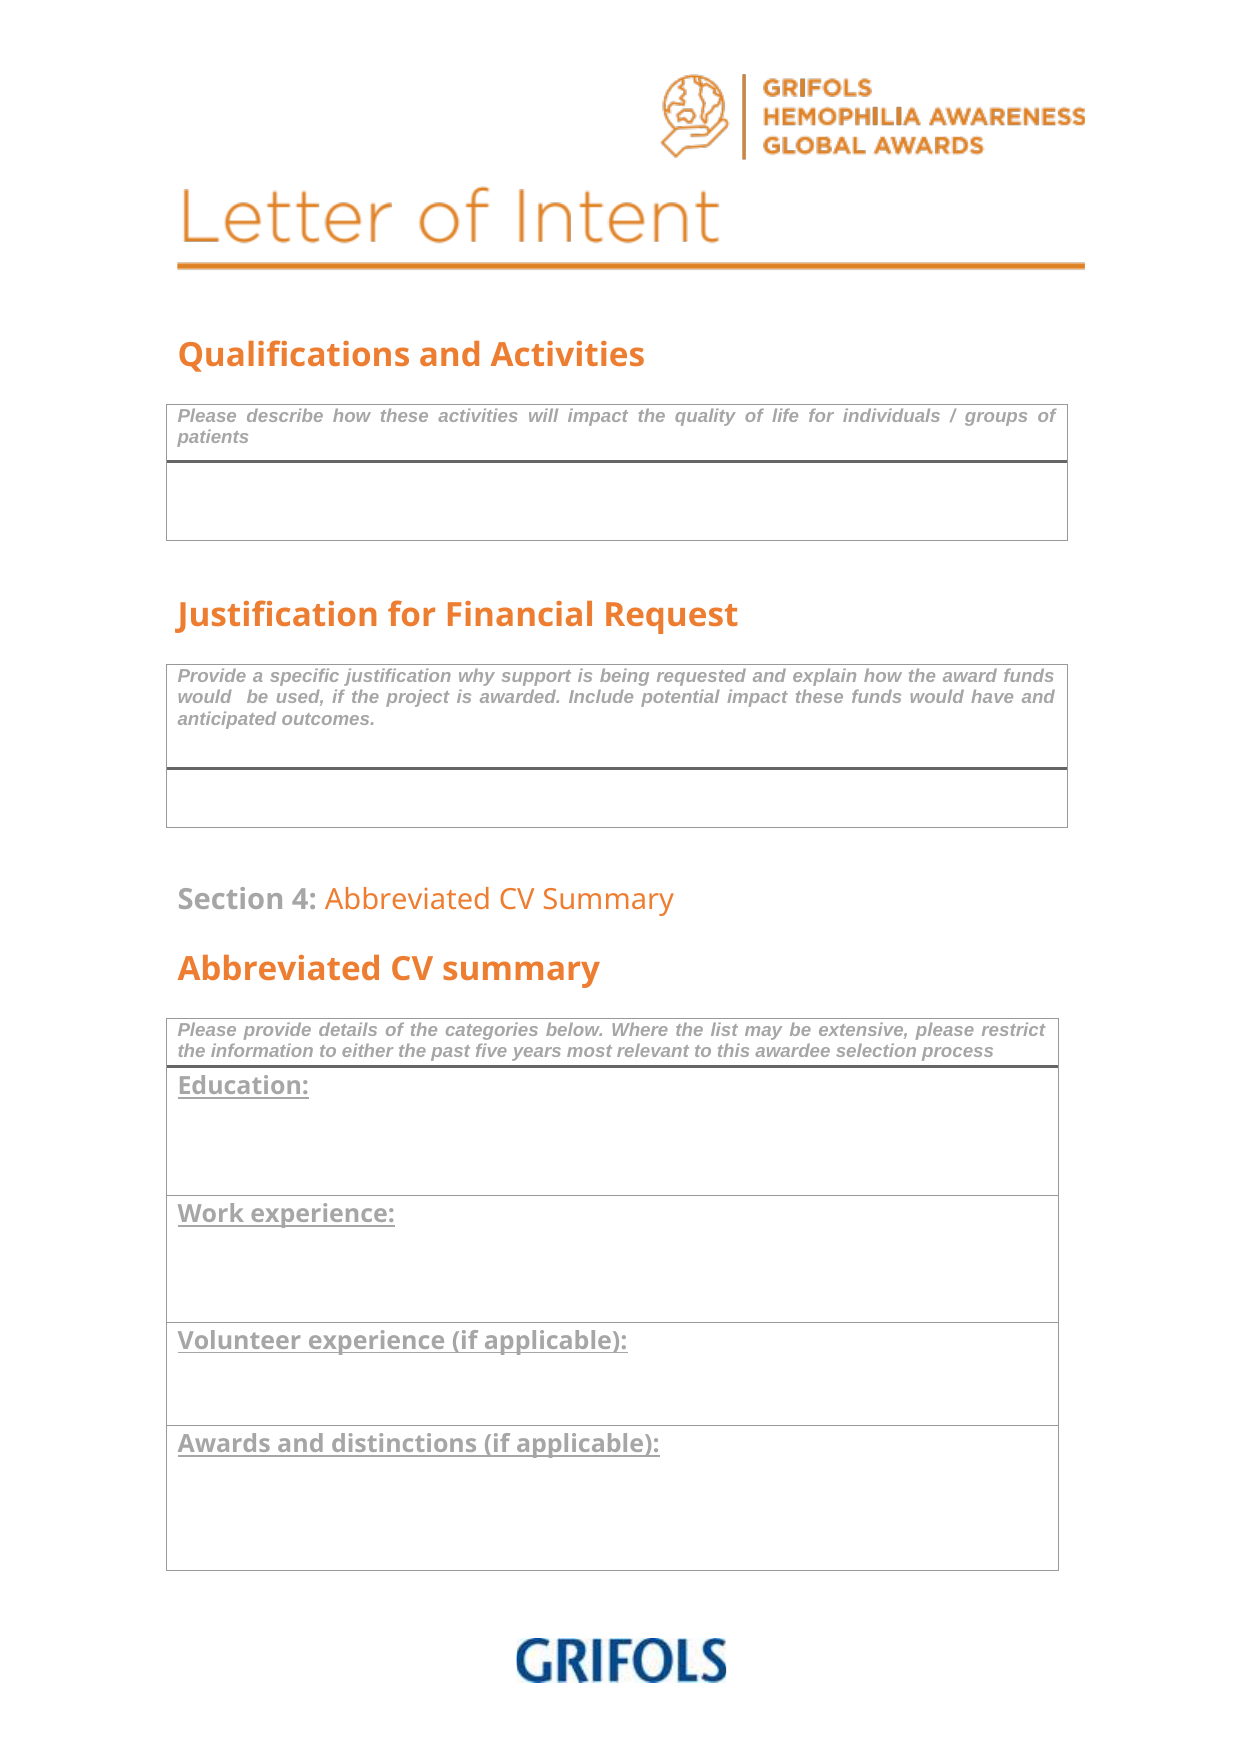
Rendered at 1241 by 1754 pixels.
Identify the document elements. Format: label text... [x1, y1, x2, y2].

table_header Please describe how these activities will impact the quality of life for individuals / groups of patients [167, 405, 1067, 460]
table_cell Volunteer experience (if applicable): [167, 1323, 1058, 1425]
text Abbreviated CV summary [177, 944, 1063, 990]
table_cell Work experience: [167, 1196, 1058, 1322]
table_header Please provide details of the categories below. Where the list may be extensive, please restrict the information to either the past five years most relevant to this awardee selection process [167, 1019, 1058, 1065]
text Section 4: Abbreviated CV Summary [177, 878, 1063, 918]
text Justification for Financial Request [177, 591, 1063, 636]
picture [516, 1638, 727, 1683]
table_cell Awards and distinctions (if applicable): [167, 1426, 1058, 1570]
text Qualifications and Activities [177, 331, 1063, 376]
table_cell Education: [167, 1068, 1058, 1195]
table_cell [167, 770, 1067, 827]
table_cell [167, 463, 1067, 539]
table_header Provide a specific justification why support is being requested and explain how the award funds would be used, if the project is awarded. Include potential impact these funds would have and anticipated outcomes. [167, 665, 1067, 767]
